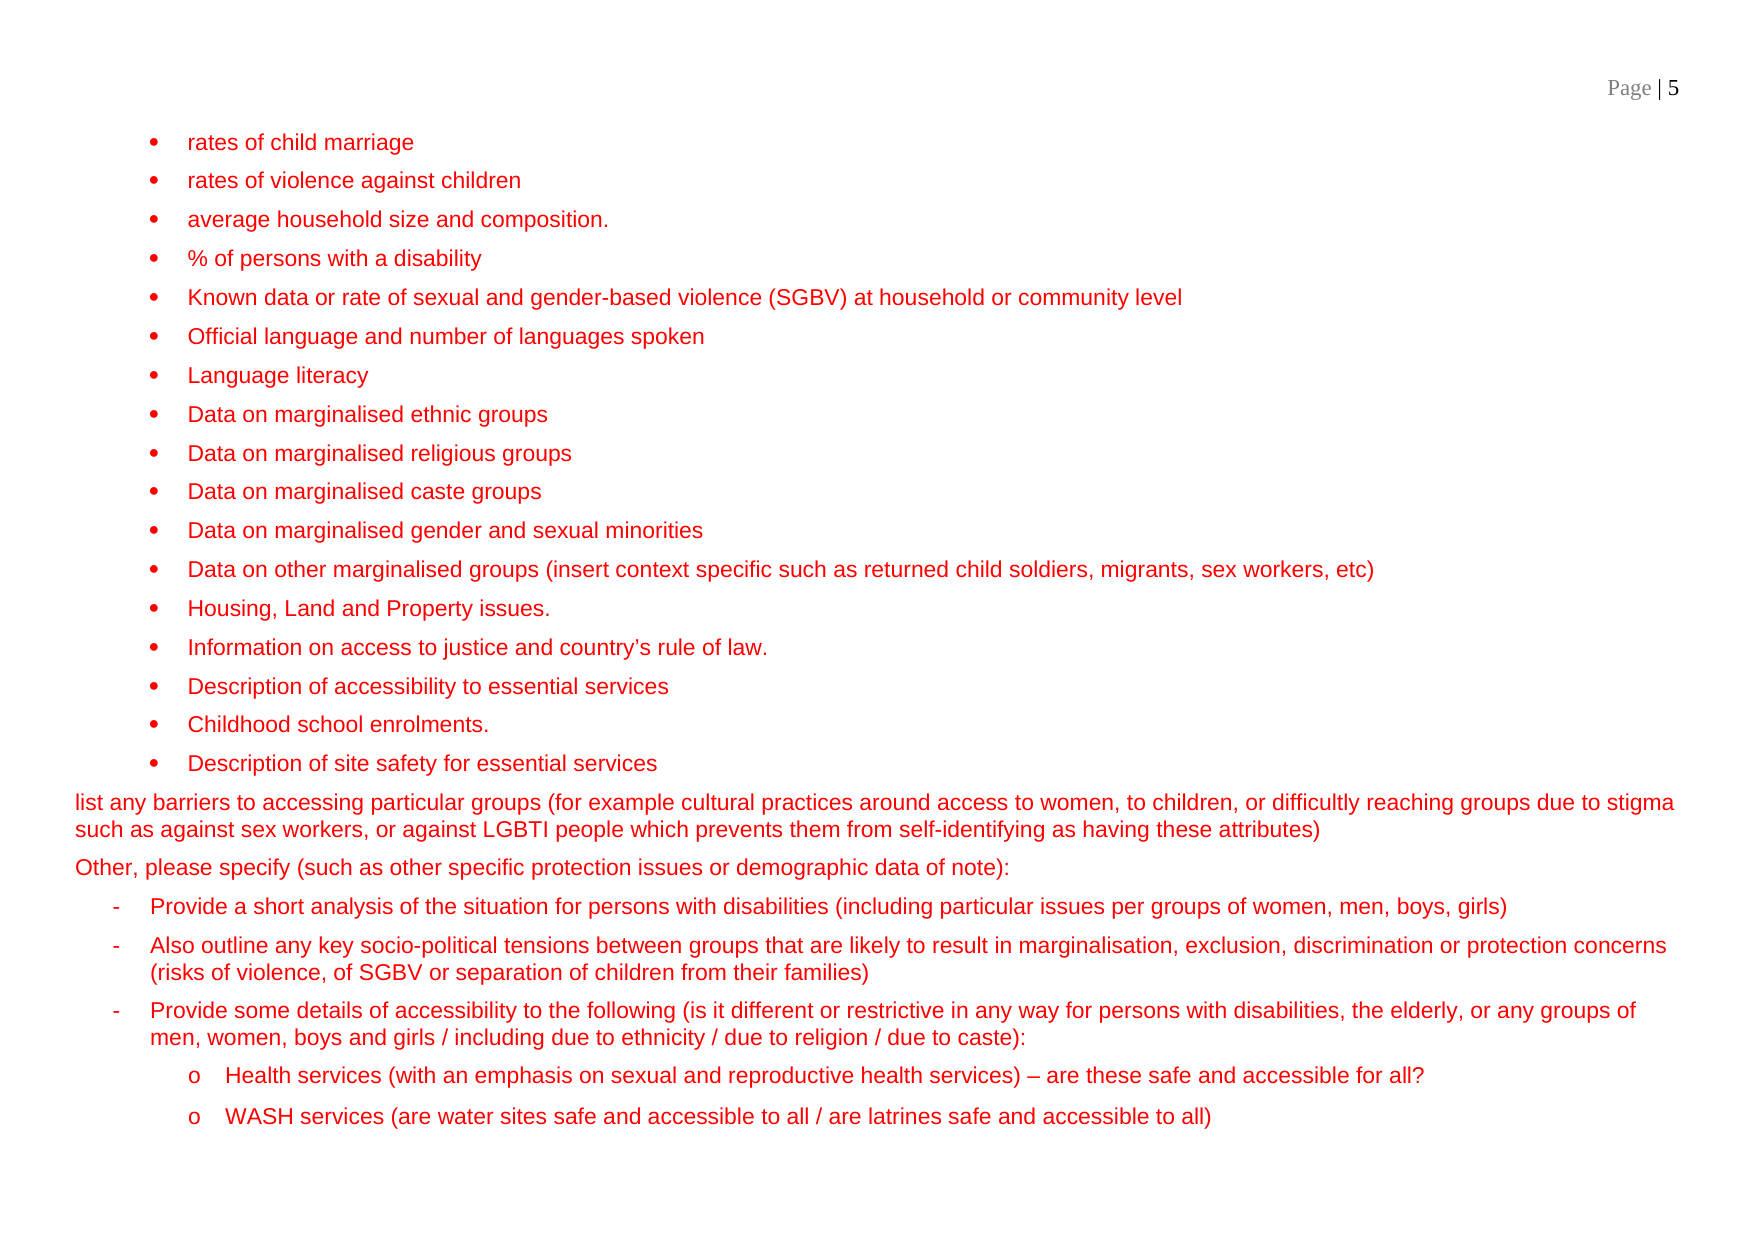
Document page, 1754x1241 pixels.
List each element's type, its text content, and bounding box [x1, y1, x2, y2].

list Description of accessibility to essential services [150, 673, 1679, 699]
list Data on marginalised gender and sexual minorities [150, 517, 1679, 543]
list Housing, Land and Property issues. [150, 595, 1679, 621]
list Provide some details of accessibility to the following (is it different or restrictive in any way for persons with disabilities, the elderly, or any groups of men, women, boys and girls / including due to ethnicity / due to religion / due to caste): [112, 997, 1679, 1050]
list Data on marginalised caste groups [150, 478, 1679, 505]
list Official language and number of languages spoken [150, 323, 1679, 349]
text list any barriers to accessing particular groups (for example cultural practices around access to women, to children, or difficultly reaching groups due to stigma such as against sex workers, or against LGBTI people which prevents them from self-identifying as having these attributes) [75, 789, 1679, 842]
list Also outline any key socio-political tensions between groups that are likely to result in marginalisation, exclusion, discrimination or protection concerns (risks of violence, of SGBV or separation of children from their families) [112, 932, 1679, 985]
text Other, please specify (such as other specific protection issues or demographic data of note): [75, 854, 1679, 881]
list Health services (with an emphasis on sexual and reproductive health services) – are these safe and accessible for all? [187, 1062, 1679, 1091]
list Childhood school enrolments. [150, 711, 1679, 738]
list rates of child marriage [150, 129, 1679, 155]
list rates of violence against children [150, 167, 1679, 194]
list Information on access to justice and country’s rule of law. [150, 634, 1679, 660]
list Data on marginalised ethnic groups [150, 401, 1679, 427]
list % of persons with a disability [150, 245, 1679, 272]
list Known data or rate of sexual and gender-based violence (SGBV) at household or community level [150, 284, 1679, 310]
list Data on other marginalised groups (insert context specific such as returned child soldiers, migrants, sex workers, etc) [150, 556, 1679, 582]
list Language literacy [150, 362, 1679, 388]
list Data on marginalised religious groups [150, 439, 1679, 466]
list WASH services (are water sites safe and accessible to all / are latrines safe and accessible to all) [187, 1103, 1679, 1132]
list Provide a short analysis of the situation for persons with disabilities (including particular issues per groups of women, men, boys, girls) [112, 893, 1679, 919]
list average household size and composition. [150, 206, 1679, 233]
list Description of site safety for essential services [150, 750, 1679, 777]
